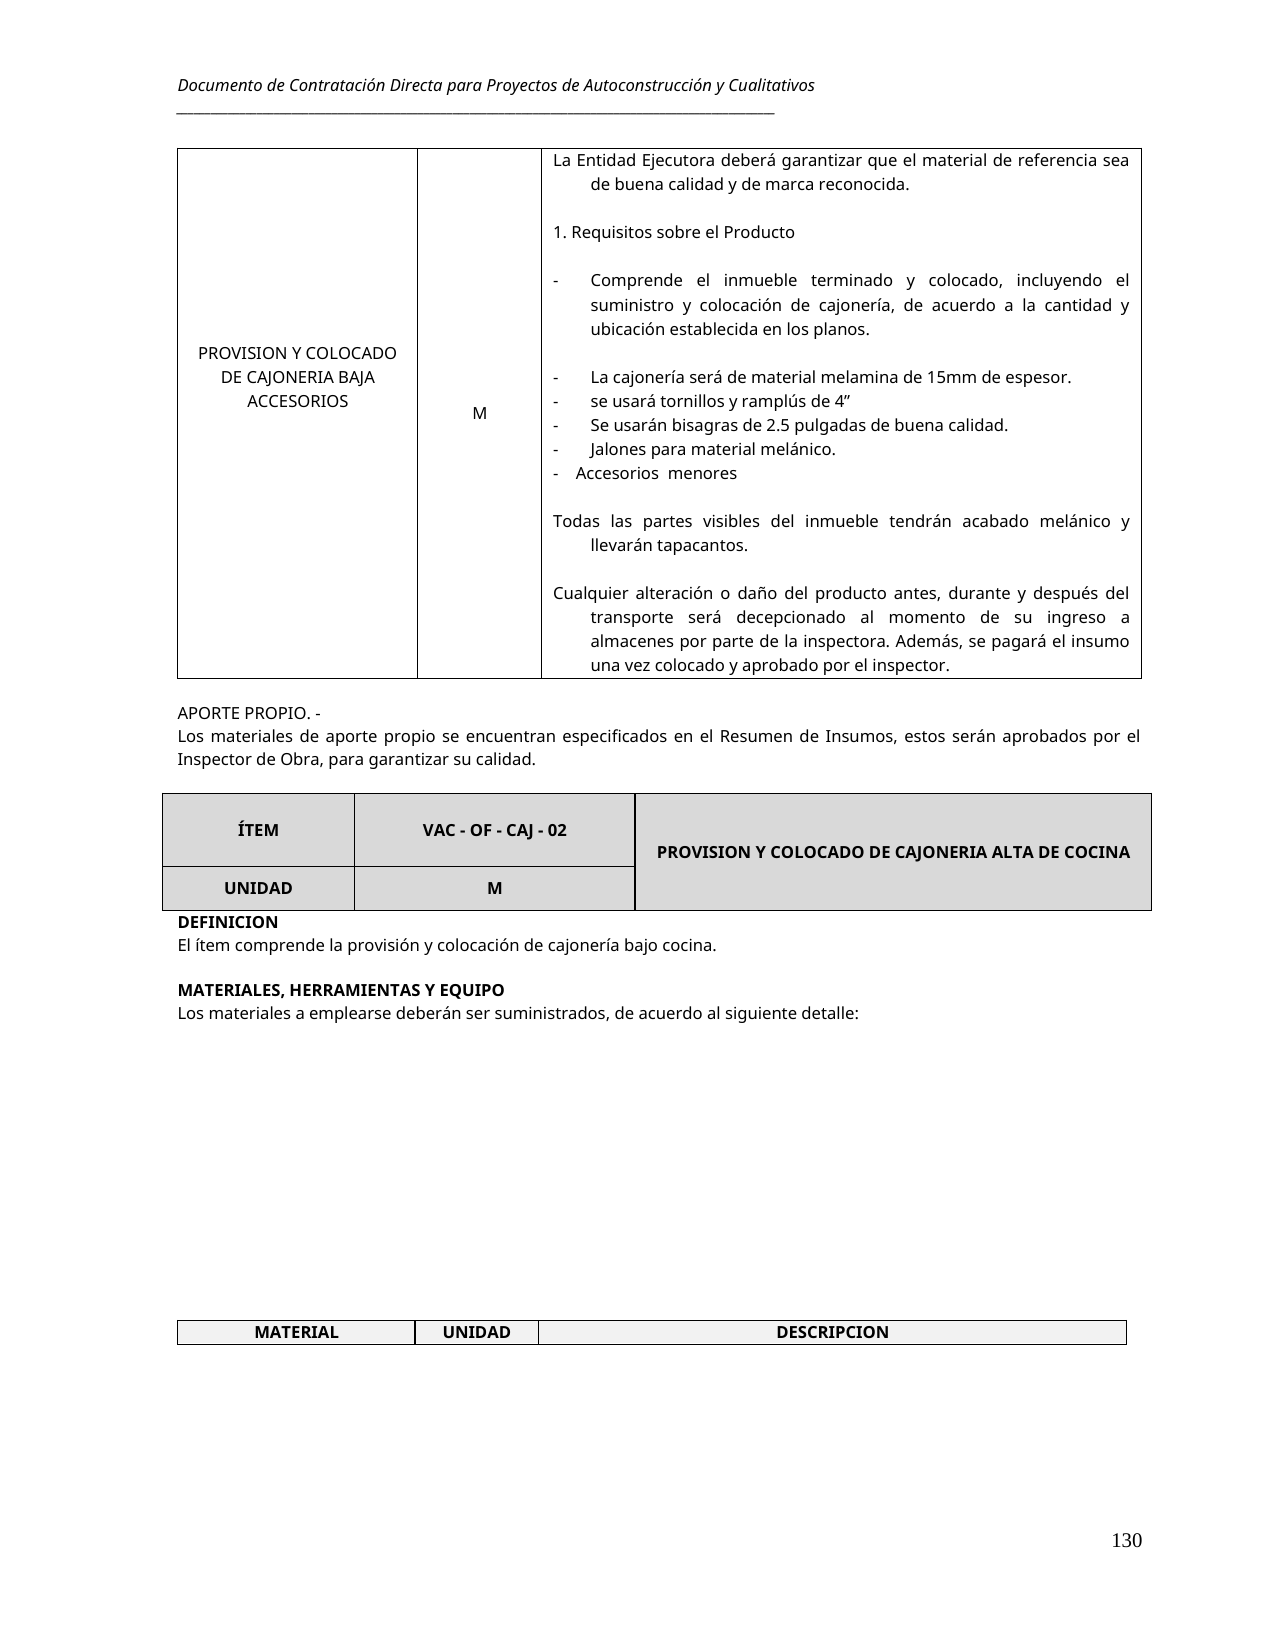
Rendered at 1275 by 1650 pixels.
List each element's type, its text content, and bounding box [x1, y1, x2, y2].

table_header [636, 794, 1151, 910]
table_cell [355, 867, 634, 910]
text APORTE PROPIO. - [177, 702, 1142, 724]
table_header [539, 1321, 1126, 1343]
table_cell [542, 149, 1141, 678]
text Los materiales de aporte propio se encuentran especificados en el Resumen de Insumos, estos serán aprobados por el Inspector de Obra, para garantizar su calidad. [177, 724, 1142, 770]
text DEFINICION [177, 911, 1142, 934]
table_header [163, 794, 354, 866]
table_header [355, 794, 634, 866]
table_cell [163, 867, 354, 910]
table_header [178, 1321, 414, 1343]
text El ítem comprende la provisión y colocación de cajonería bajo cocina. [177, 934, 1142, 956]
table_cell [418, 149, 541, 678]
text Los materiales a emplearse deberán ser suministrados, de acuerdo al siguiente detalle: [177, 1002, 1142, 1024]
text MATERIALES, HERRAMIENTAS Y EQUIPO [177, 979, 1142, 1002]
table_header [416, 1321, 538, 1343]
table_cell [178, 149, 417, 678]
